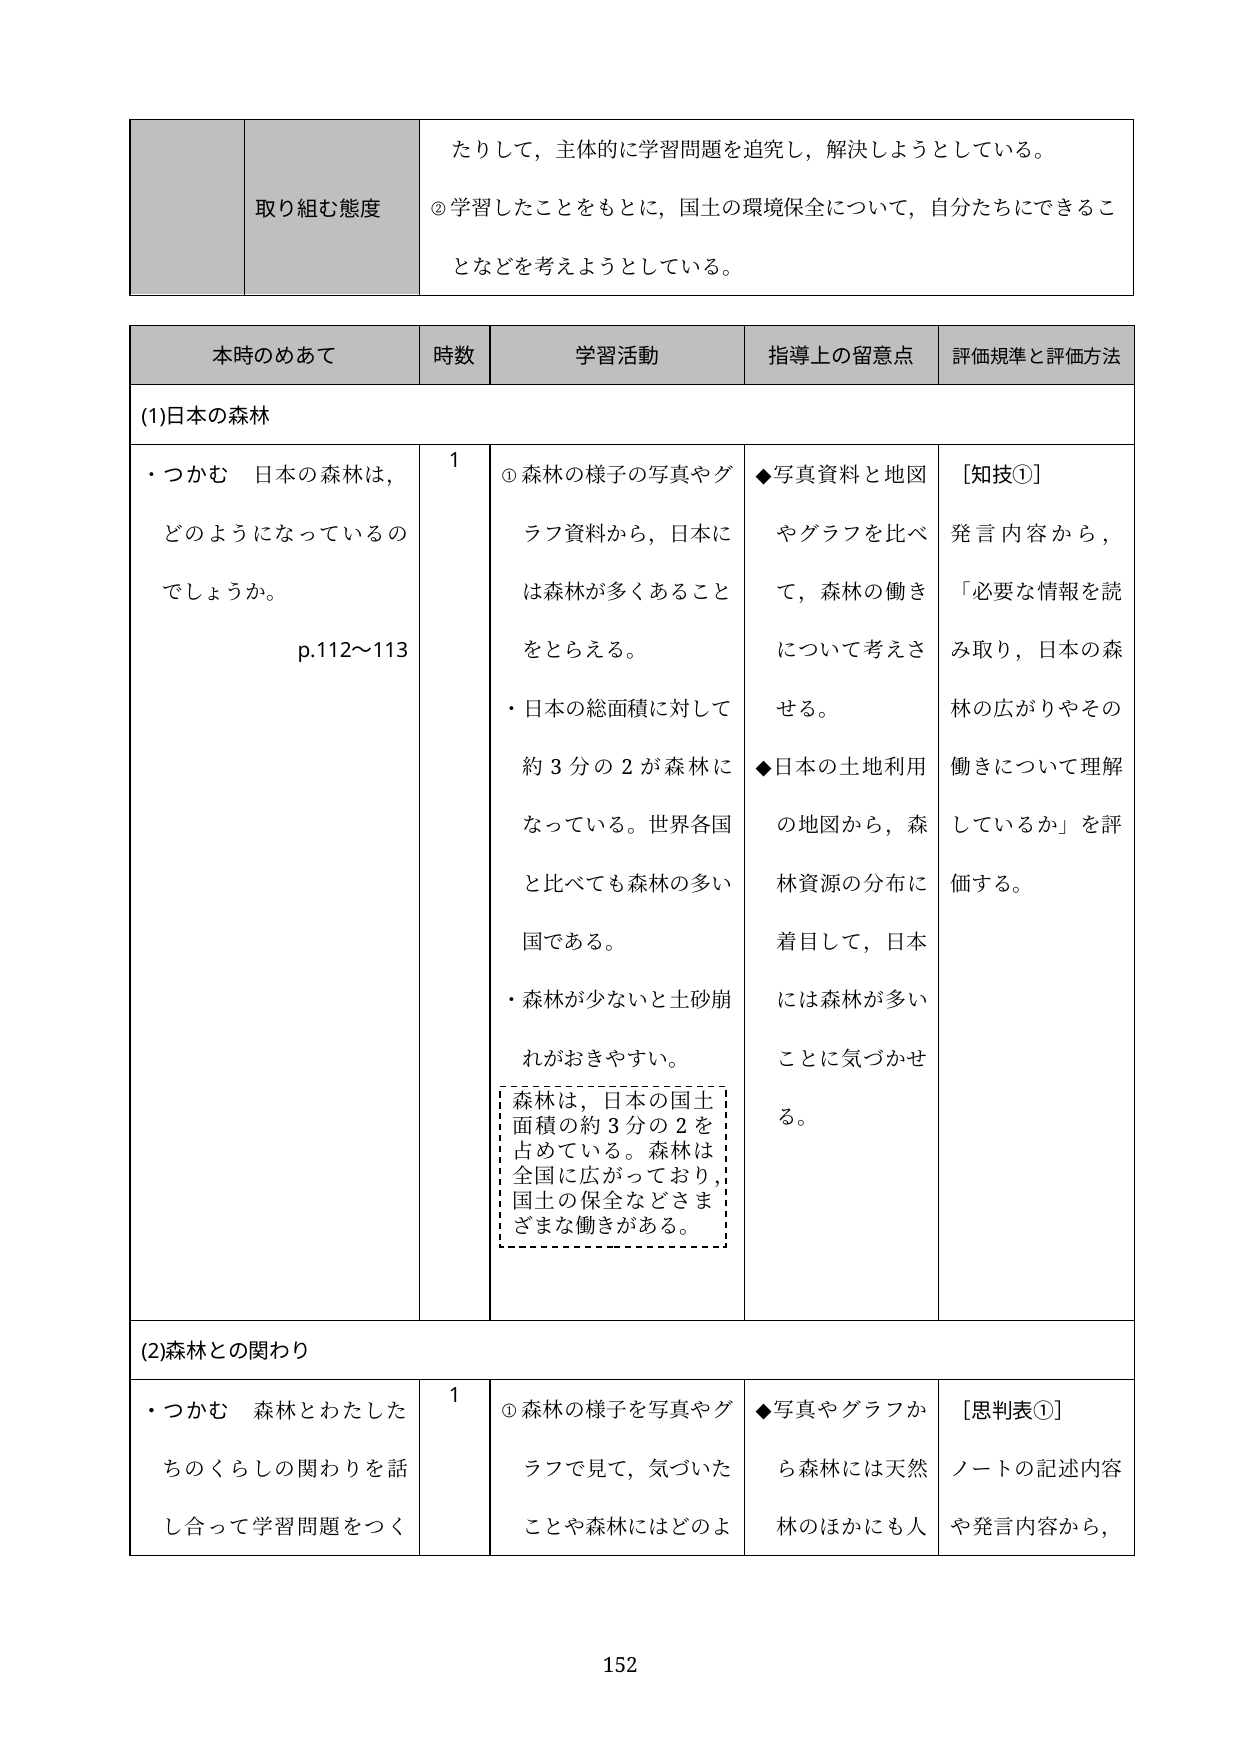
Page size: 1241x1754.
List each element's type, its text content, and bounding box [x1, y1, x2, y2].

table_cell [491, 1380, 744, 1555]
table_cell 1 [420, 1380, 489, 1555]
table_cell (2)森林との関わり [131, 1321, 1134, 1379]
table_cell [745, 1380, 938, 1555]
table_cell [939, 1380, 1134, 1555]
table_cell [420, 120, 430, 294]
table_cell ◆写真資料と地図やグラフを比べて，森林の働きについて考えさせる。 ◆日本の土地利用の地図から，森林資源の分布に着目して，日本には森林が多いことに気づかせる。 [745, 445, 938, 1319]
table_cell ①森林の様子の写真やグラフ資料から，日本には森林が多くあることをとらえる。 ・ 日本の総面積に対して約3分の2が森林になっている。世界各国と比べても森林の多い国である。 ・森林が少ないと土砂崩れがおきやすい。 [491, 445, 744, 1319]
table_header 時数 [420, 326, 489, 384]
table_cell (1)日本の森林 [131, 385, 1134, 443]
table_cell 主体的に学習に取り組む態度 [245, 120, 419, 294]
table_header 指導上の留意点 [745, 326, 938, 384]
table_header 評価規準と評価方法 [939, 326, 1134, 384]
table_cell 1 [420, 445, 489, 1319]
table_header 学習活動 [491, 326, 744, 384]
table_cell ・つかむ 日本の森林は，どのようになっているのでしょうか。 p.112～113 [131, 445, 419, 1319]
table_header 本時のめあて [131, 326, 419, 384]
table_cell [131, 1380, 419, 1555]
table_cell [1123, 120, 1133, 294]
table_cell ［知技①］ 発言内容から，「必要な情報を読み取り，日本の森林の広がりやその働きについて理解しているか」を評価する。 [939, 445, 1134, 1319]
